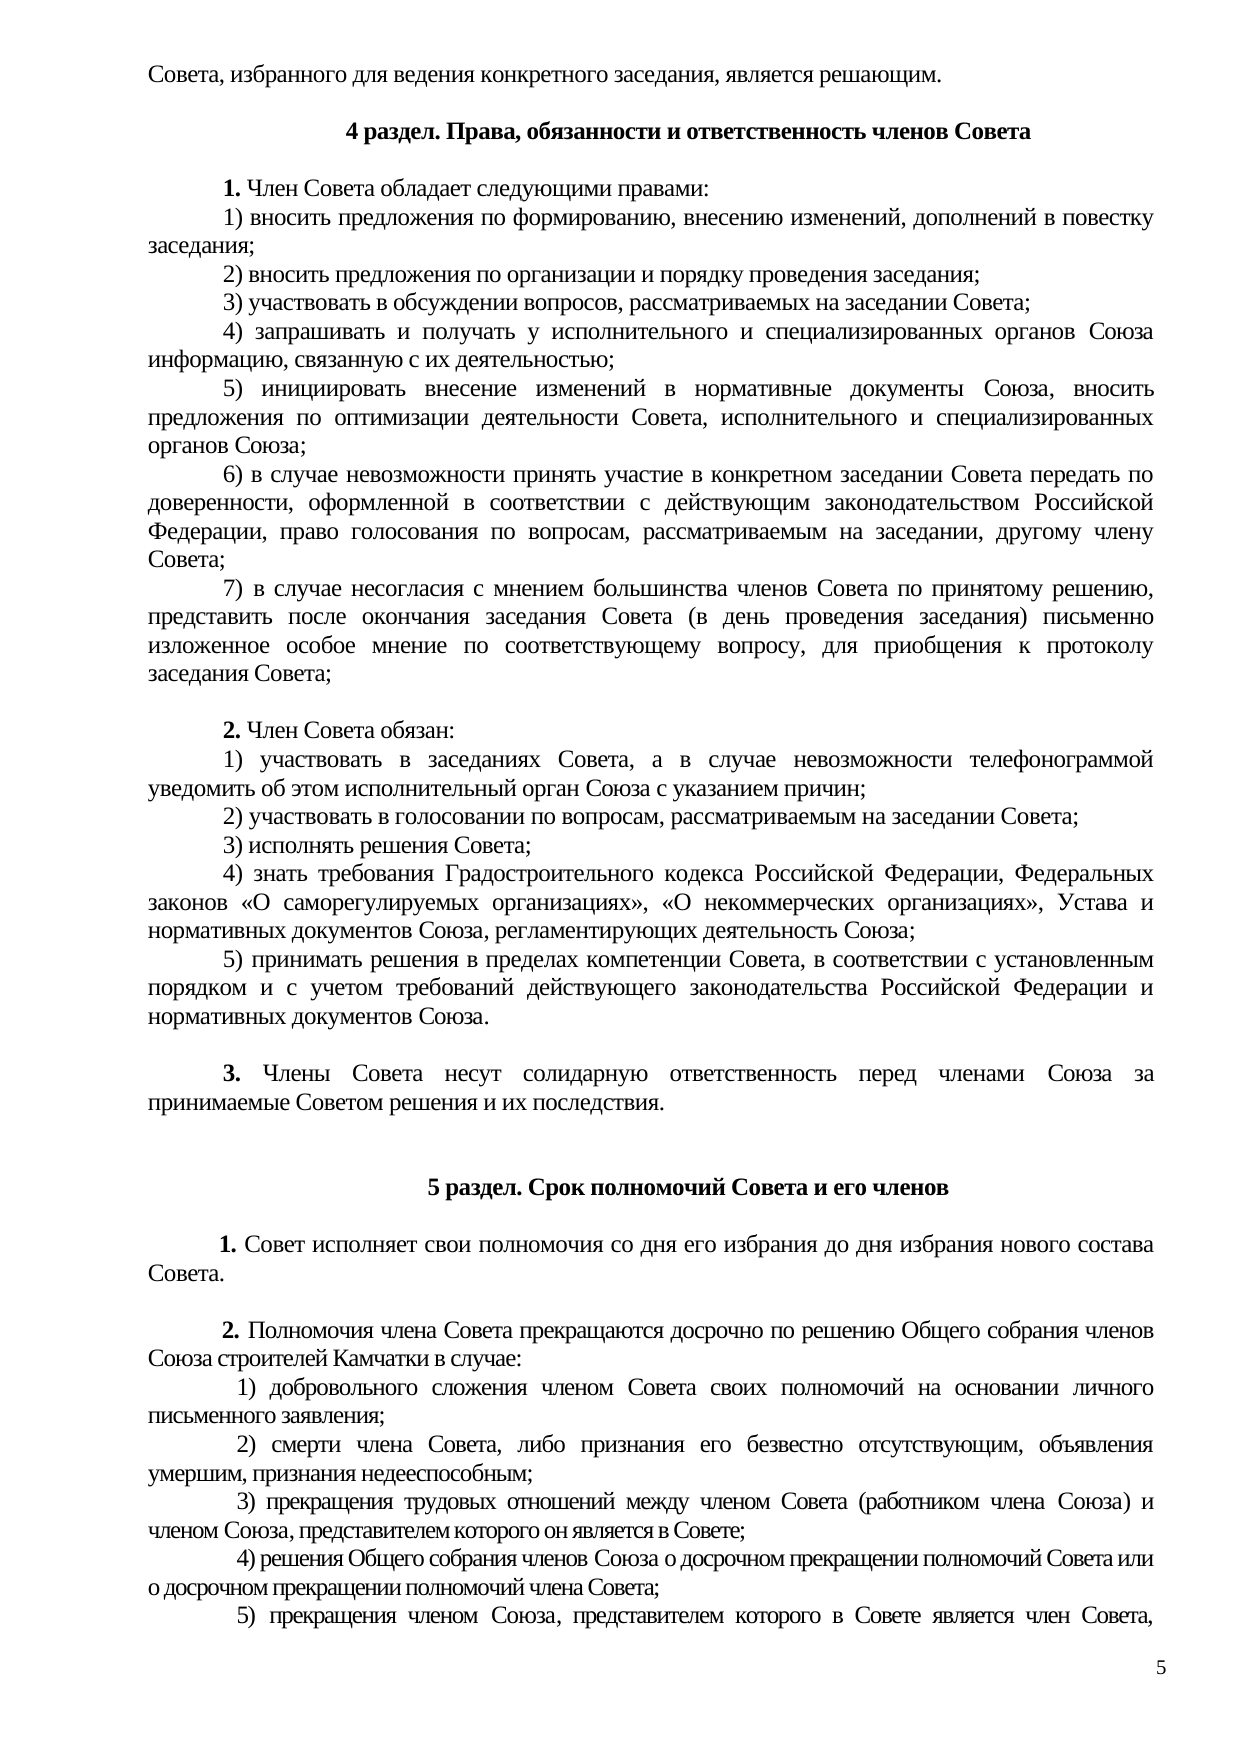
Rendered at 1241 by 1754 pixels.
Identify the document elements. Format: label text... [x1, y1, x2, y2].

text 3) исполнять решения Совета; [148, 830, 1154, 859]
text 3) прекращения трудовых отношений между членом Совета (работником члена Союза) и членом Союза, представителем которого он является в Совете; [148, 1487, 1154, 1544]
text 1) добровольного сложения членом Совета своих полномочий на основании личного письменного заявления; [148, 1372, 1154, 1429]
text 4 раздел. Права, обязанности и ответственность членов Совета [148, 117, 1154, 145]
text 3. Члены Совета несут солидарную ответственность перед членами Союза за принимаемые Советом решения и их последствия. [148, 1058, 1154, 1116]
text 2. Полномочия члена Совета прекращаются досрочно по решению Общего собрания членов Союза строителей Камчатки в случае: [148, 1315, 1154, 1372]
text 4) запрашивать и получать у исполнительного и специализированных органов Союза информацию, связанную с их деятельностью; [148, 316, 1154, 373]
text 6) в случае невозможности принять участие в конкретном заседании Совета передать по доверенности, оформленной в соответствии с действующим законодательством Российской Федерации, право голосования по вопросам, рассматриваемым на заседании, другому члену Совета; [148, 459, 1154, 573]
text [148, 1601, 1154, 1629]
text 5) инициировать внесение изменений в нормативные документы Союза, вносить предложения по оптимизации деятельности Совета, исполнительного и специализированных органов Союза; [148, 373, 1154, 459]
text 4) решения Общего собрания членов Союза о досрочном прекращении полномочий Совета или о досрочном прекращении полномочий члена Совета; [148, 1544, 1154, 1601]
text 1) участвовать в заседаниях Совета, а в случае невозможности телефонограммой уведомить об этом исполнительный орган Союза с указанием причин; [148, 744, 1154, 802]
text 1. Член Совета обладает следующими правами: [148, 174, 1154, 202]
text 7) в случае несогласия с мнением большинства членов Совета по принятому решению, представить после окончания заседания Совета (в день проведения заседания) письменно изложенное особое мнение по соответствующему вопросу, для приобщения к протоколу заседания Совета; [148, 573, 1154, 687]
text 1) вносить предложения по формированию, внесению изменений, дополнений в повестку заседания; [148, 202, 1154, 259]
text 3) участвовать в обсуждении вопросов, рассматриваемых на заседании Совета; [148, 288, 1154, 316]
text 2. Член Совета обязан: [148, 716, 1154, 744]
text 1. Совет исполняет свои полномочия со дня его избрания до дня избрания нового состава Совета. [148, 1230, 1154, 1287]
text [148, 59, 1160, 88]
text 5 раздел. Срок полномочий Совета и его членов [148, 1173, 1154, 1201]
text 2) участвовать в голосовании по вопросам, рассматриваемым на заседании Совета; [148, 802, 1154, 830]
text 2) вносить предложения по организации и порядку проведения заседания; [148, 259, 1154, 288]
text 2) смерти члена Совета, либо признания его безвестно отсутствующим, объявления умершим, признания недееспособным; [148, 1429, 1154, 1487]
text 4) знать требования Градостроительного кодекса Российской Федерации, Федеральных законов «О саморегулируемых организациях», «О некоммерческих организациях», Устава и нормативных документов Союза, регламентирующих деятельность Союза; [148, 859, 1154, 944]
text 5) принимать решения в пределах компетенции Совета, в соответствии с установленным порядком и с учетом требований действующего законодательства Российской Федерации и нормативных документов Союза. [148, 944, 1154, 1030]
